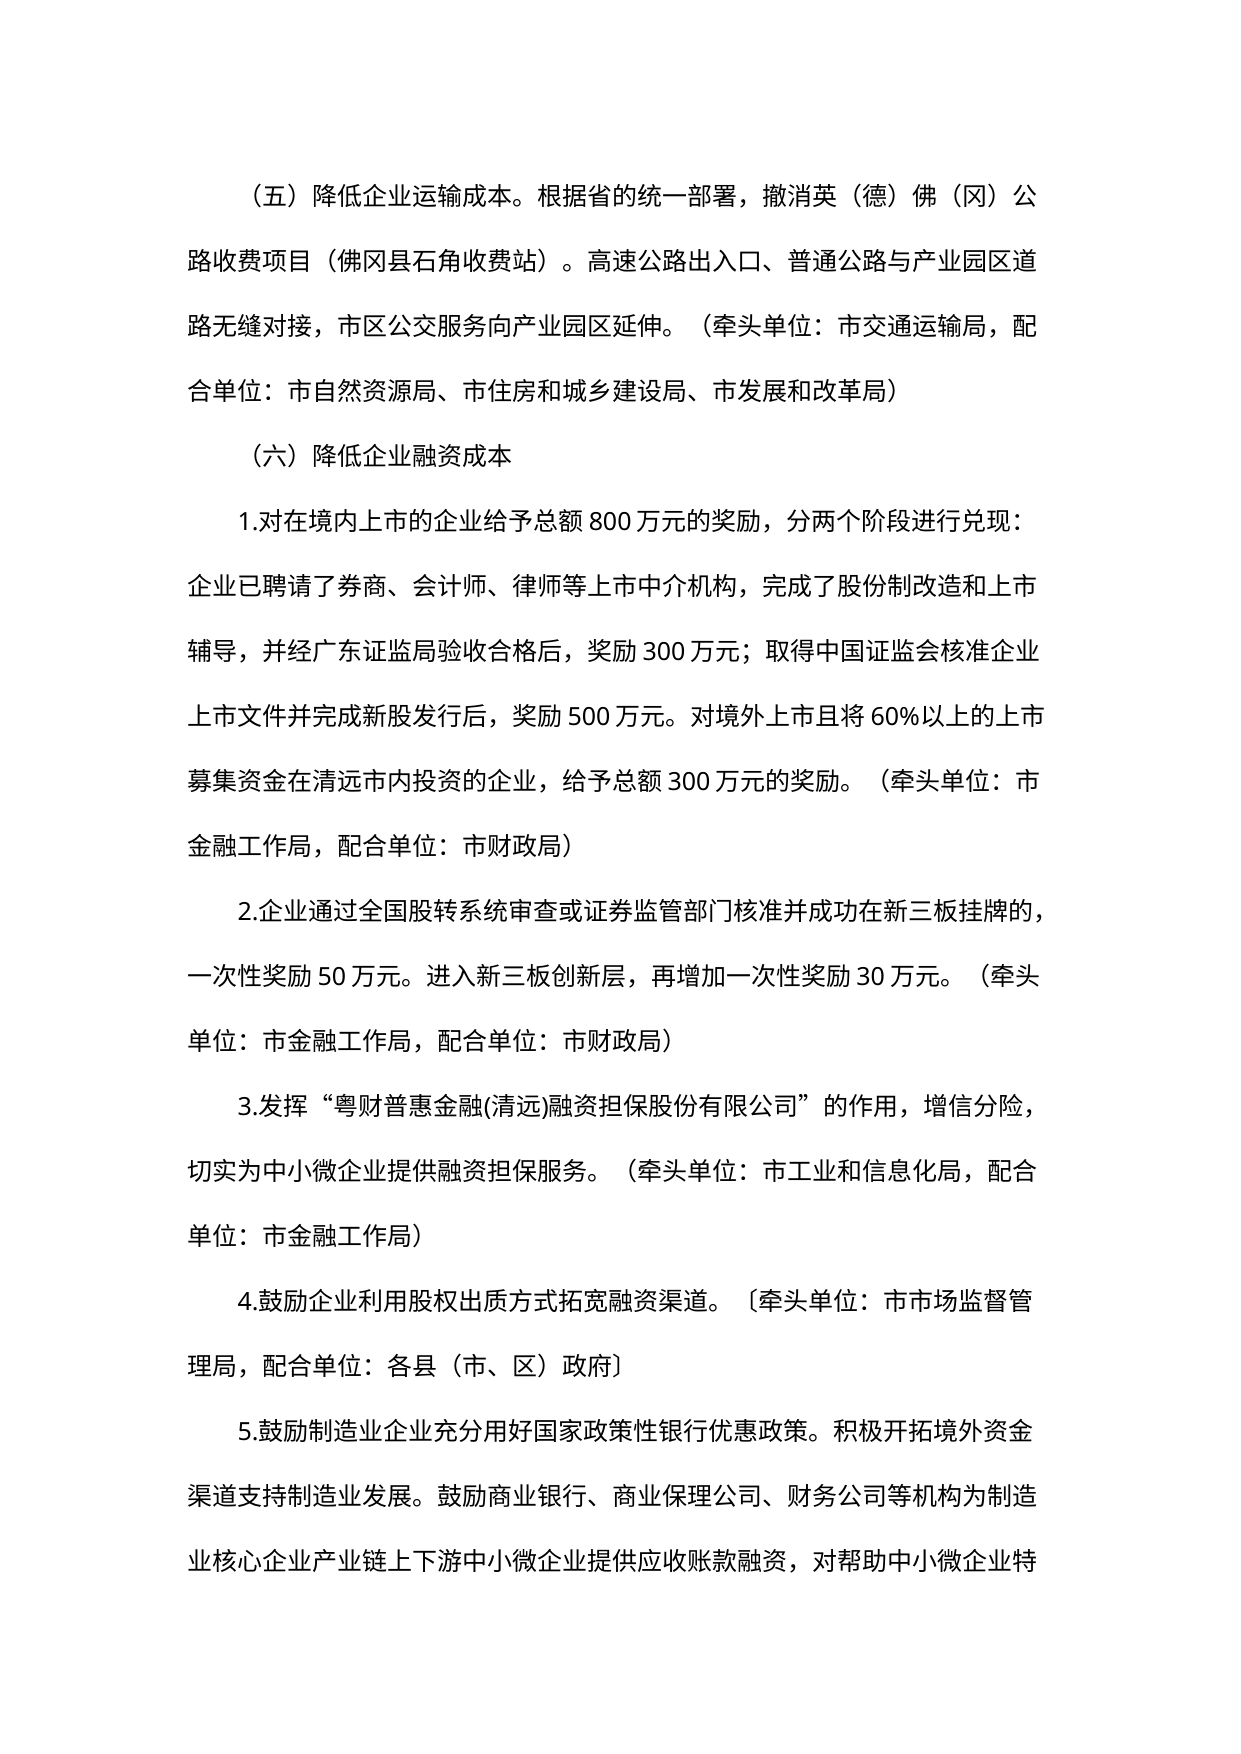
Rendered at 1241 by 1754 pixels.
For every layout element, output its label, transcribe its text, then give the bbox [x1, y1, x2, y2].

text （五）降低企业运输成本。根据省的统一部署，撤消英（德）佛（冈）公路收费项目（佛冈县石角收费站）。高速公路出入口、普通公路与产业园区道路无缝对接，市区公交服务向产业园区延伸。（牵头单位：市交通运输局，配合单位：市自然资源局、市住房和城乡建设局、市发展和改革局） [187, 162, 1053, 422]
text 4.鼓励企业利用股权出质方式拓宽融资渠道。〔牵头单位：市市场监督管理局，配合单位：各县（市、区）政府〕 [187, 1267, 1053, 1397]
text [187, 1397, 1053, 1592]
text 1.对在境内上市的企业给予总额800万元的奖励，分两个阶段进行兑现：企业已聘请了券商、会计师、律师等上市中介机构，完成了股份制改造和上市辅导，并经广东证监局验收合格后，奖励300万元；取得中国证监会核准企业上市文件并完成新股发行后，奖励500万元。对境外上市且将60%以上的上市募集资金在清远市内投资的企业，给予总额300万元的奖励。（牵头单位：市金融工作局，配合单位：市财政局） [187, 487, 1053, 877]
text 2.企业通过全国股转系统审查或证券监管部门核准并成功在新三板挂牌的，一次性奖励50万元。进入新三板创新层，再增加一次性奖励30万元。（牵头单位：市金融工作局，配合单位：市财政局） [187, 877, 1053, 1072]
text 3.发挥“粤财普惠金融(清远)融资担保股份有限公司”的作用，增信分险，切实为中小微企业提供融资担保服务。（牵头单位：市工业和信息化局，配合单位：市金融工作局） [187, 1072, 1053, 1267]
text （六）降低企业融资成本 [187, 422, 1053, 487]
